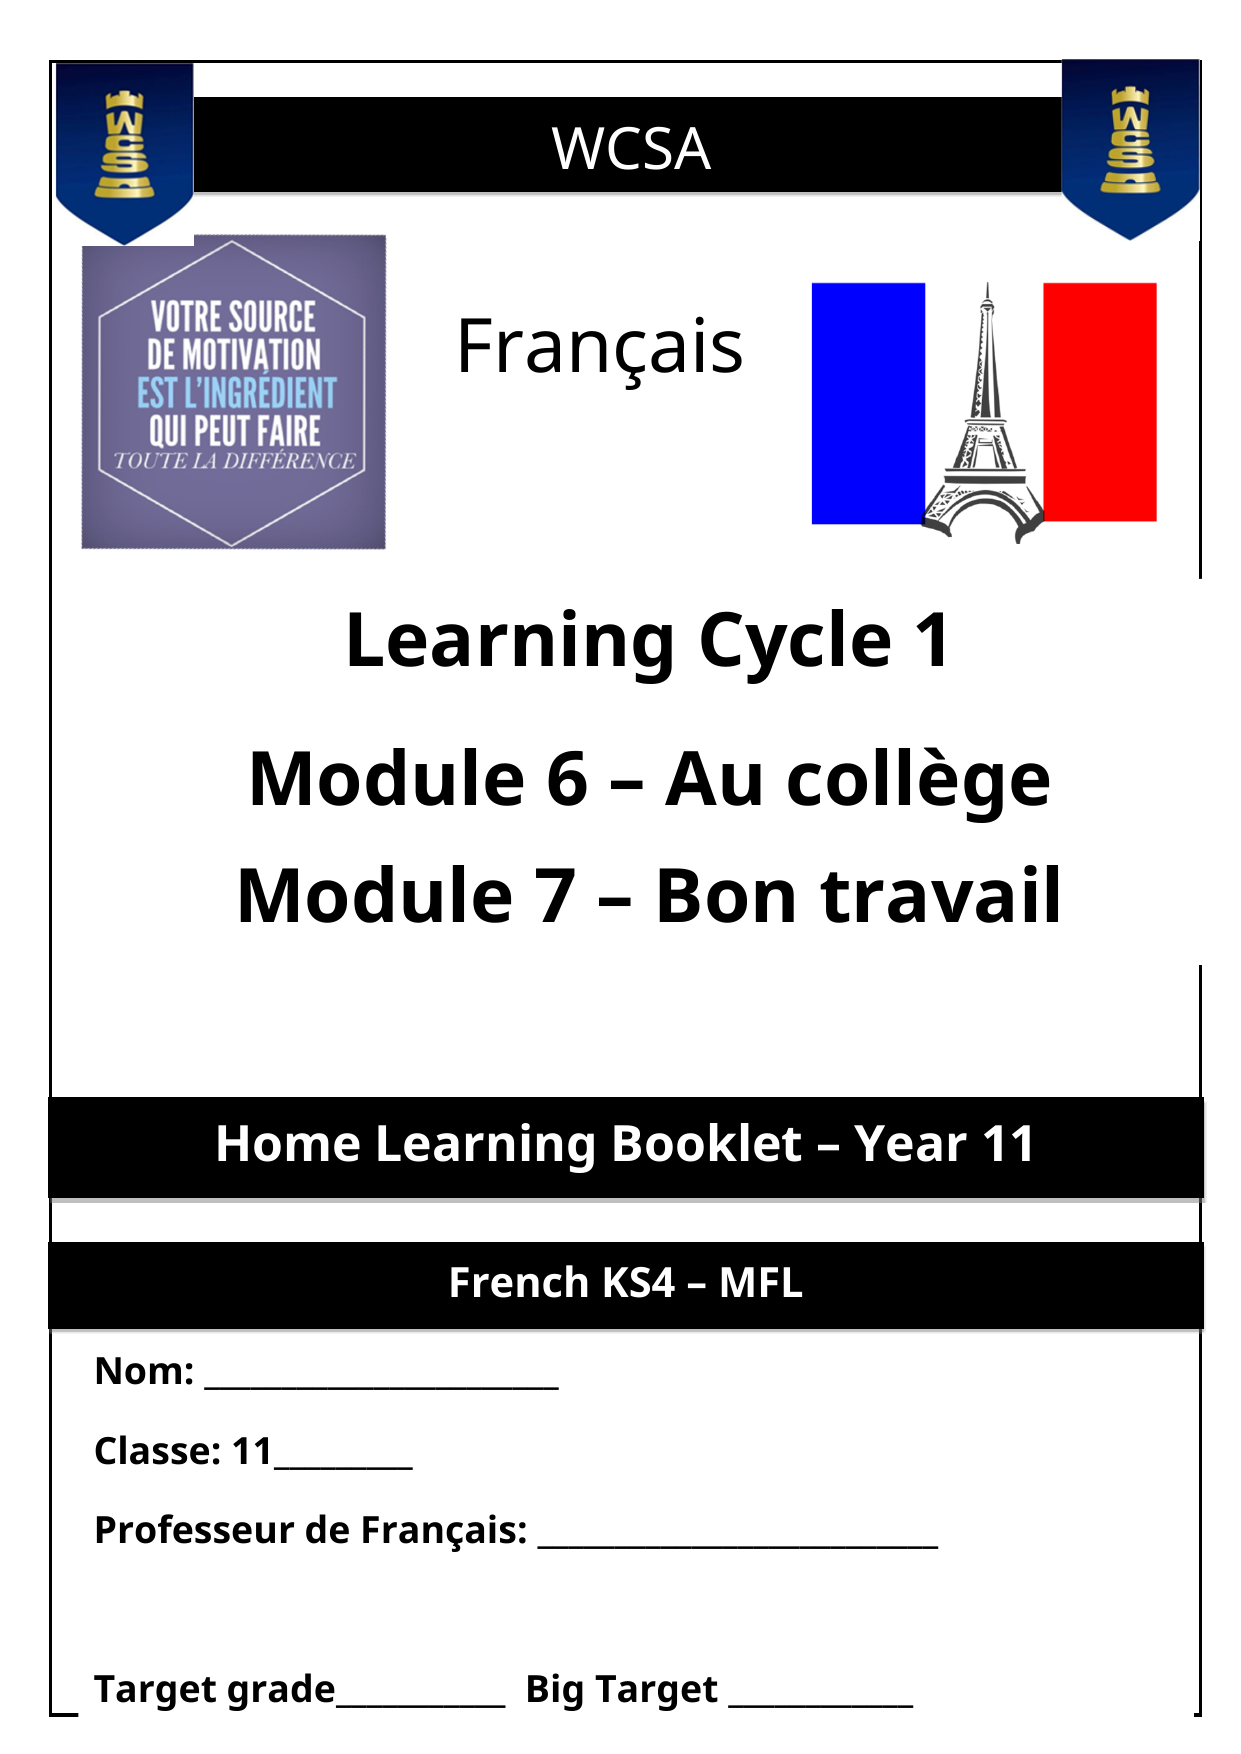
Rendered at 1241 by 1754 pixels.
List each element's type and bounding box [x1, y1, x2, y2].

picture [1061, 59, 1200, 241]
picture [811, 282, 1157, 544]
picture [10, 63, 456, 617]
